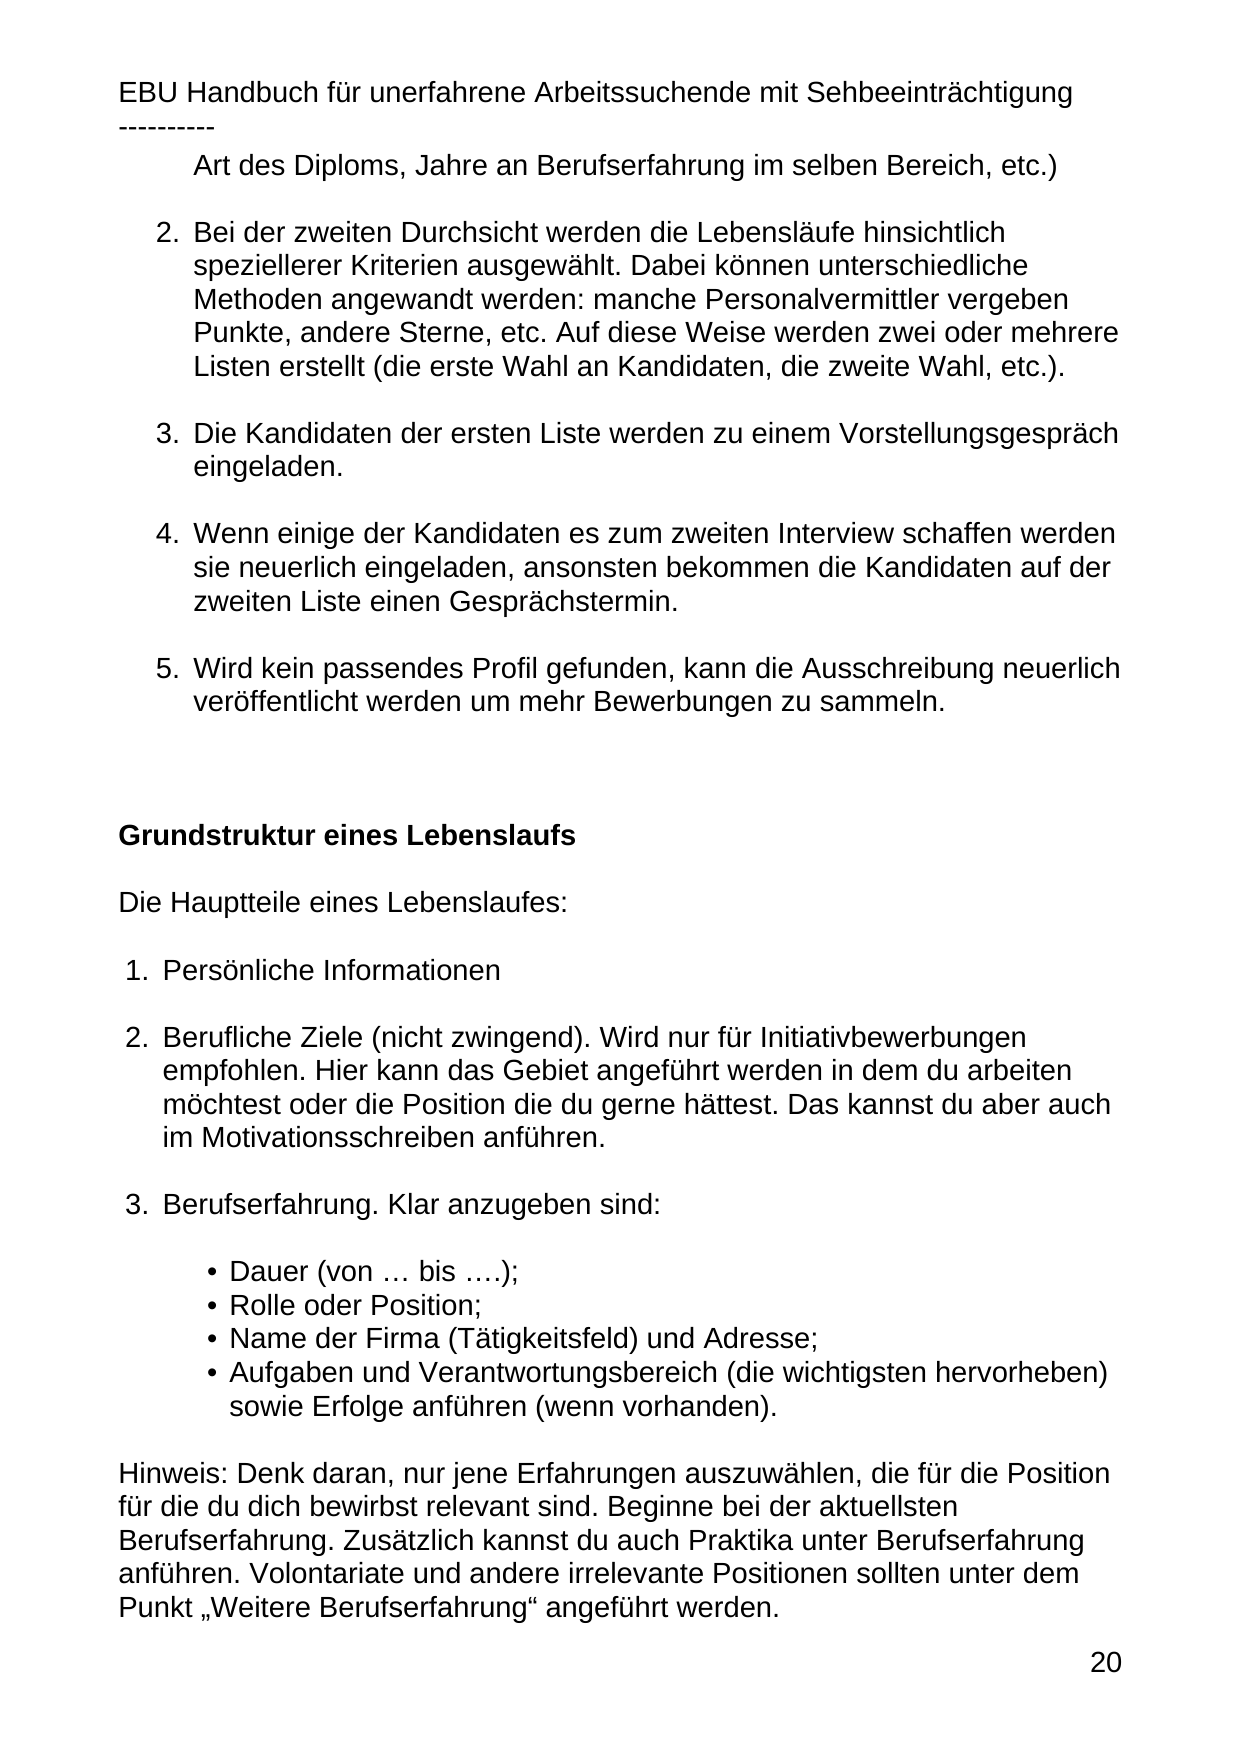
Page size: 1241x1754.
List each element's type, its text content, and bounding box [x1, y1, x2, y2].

text Die Hauptteile eines Lebenslaufes: [118, 886, 1122, 919]
list Bei der zweiten Durchsicht werden die Lebensläufe hinsichtlich speziellerer Kriterien ausgewählt. Dabei können unterschiedliche Methoden angewandt werden: manche Personalvermittler vergeben Punkte, andere Sterne, etc. Auf diese Weise werden zwei oder mehrere Listen erstellt (die erste Wahl an Kandidaten, die zweite Wahl, etc.). [156, 215, 1122, 416]
list Dauer (von … bis ….); [207, 1254, 1122, 1288]
text Hinweis: Denk daran, nur jene Erfahrungen auszuwählen, die für die Position für die du dich bewirbst relevant sind. Beginne bei der aktuellsten Berufserfahrung. Zusätzlich kannst du auch Praktika unter Berufserfahrung anführen. Volontariate und andere irrelevante Positionen sollten unter dem Punkt „Weitere Berufserfahrung“ angeführt werden. [118, 1456, 1122, 1623]
list Wenn einige der Kandidaten es zum zweiten Interview schaffen werden sie neuerlich eingeladen, ansonsten bekommen die Kandidaten auf der zweiten Liste einen Gesprächstermin. [156, 517, 1122, 651]
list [156, 148, 1122, 215]
list Berufliche Ziele (nicht zwingend). Wird nur für Initiativbewerbungen empfohlen. Hier kann das Gebiet angeführt werden in dem du arbeiten möchtest oder die Position die du gerne hättest. Das kannst du aber auch im Motivationsschreiben anführen. [125, 1020, 1122, 1154]
list Wird kein passendes Profil gefunden, kann die Ausschreibung neuerlich veröffentlicht werden um mehr Bewerbungen zu sammeln. [156, 651, 1122, 718]
list Berufserfahrung. Klar anzugeben sind: [125, 1187, 1122, 1221]
list Persönliche Informationen [125, 953, 1122, 986]
subtitle Grundstruktur eines Lebenslaufs [118, 818, 1122, 852]
list Name der Firma (Tätigkeitsfeld) und Adresse; [207, 1322, 1122, 1355]
list Die Kandidaten der ersten Liste werden zu einem Vorstellungsgespräch eingeladen. [156, 416, 1122, 517]
list Rolle oder Position; [207, 1288, 1122, 1322]
list Aufgaben und Verantwortungsbereich (die wichtigsten hervorheben) sowie Erfolge anführen (wenn vorhanden). [207, 1355, 1122, 1422]
